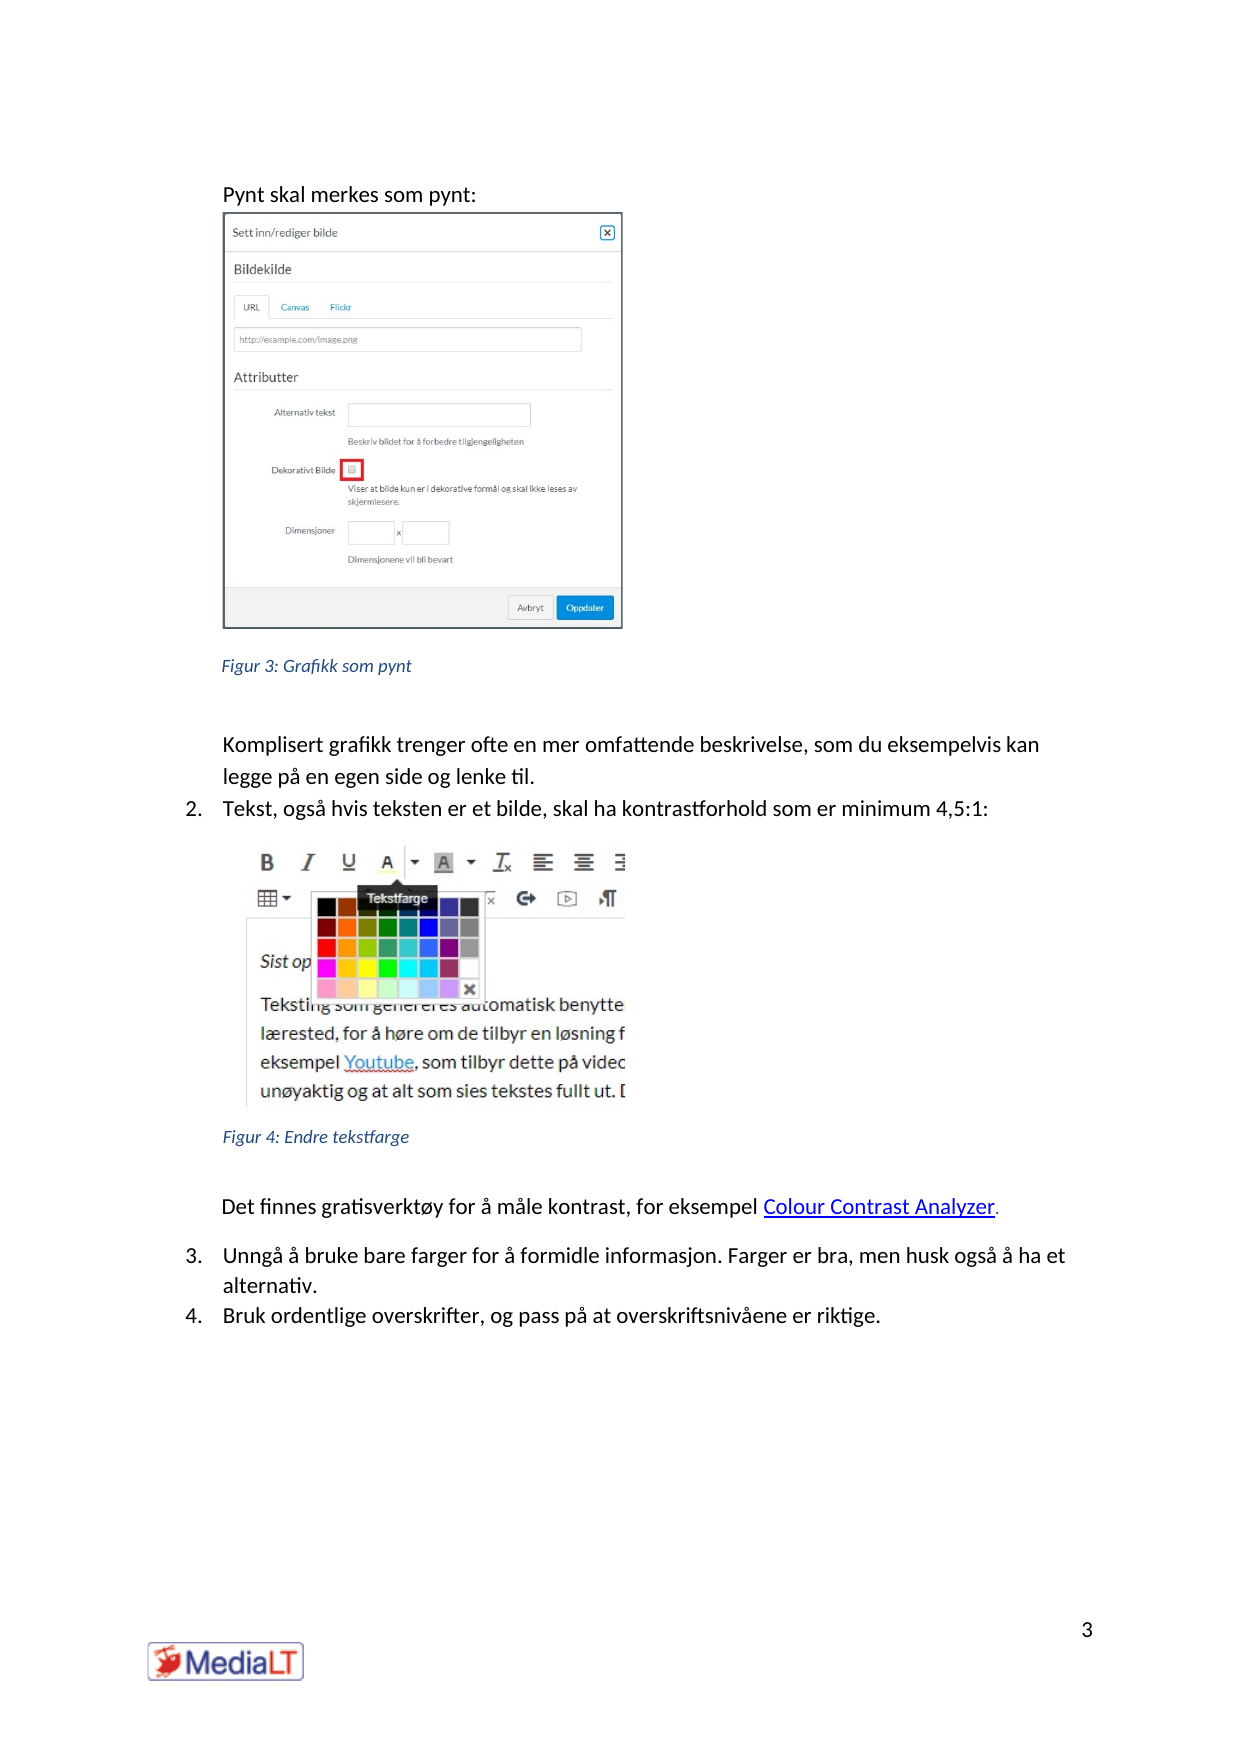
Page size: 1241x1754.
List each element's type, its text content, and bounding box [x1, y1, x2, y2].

picture [222, 824, 626, 1107]
text Figur 3: Grafikk som pynt [149, 654, 1093, 677]
text Det finnes gratisverktøy for å måle kontrast, for eksempel Colour Contrast Analyzer. [148, 1192, 1093, 1220]
list Unngå å bruke bare farger for å formidle informasjon. Farger er bra, men husk også å ha et alternativ. [185, 1241, 1093, 1299]
text Figur 4: Endre tekstfarge [185, 1125, 1093, 1171]
picture [222, 212, 623, 629]
list Bruk ordentlige overskrifter, og pass på at overskriftsnivåene er riktige. [185, 1301, 1093, 1329]
list Komplisert grafikk trenger ofte en mer omfattende beskrivelse, som du eksempelvis kan legge på en egen side og lenke til. [223, 698, 1093, 790]
picture [147, 1642, 304, 1681]
